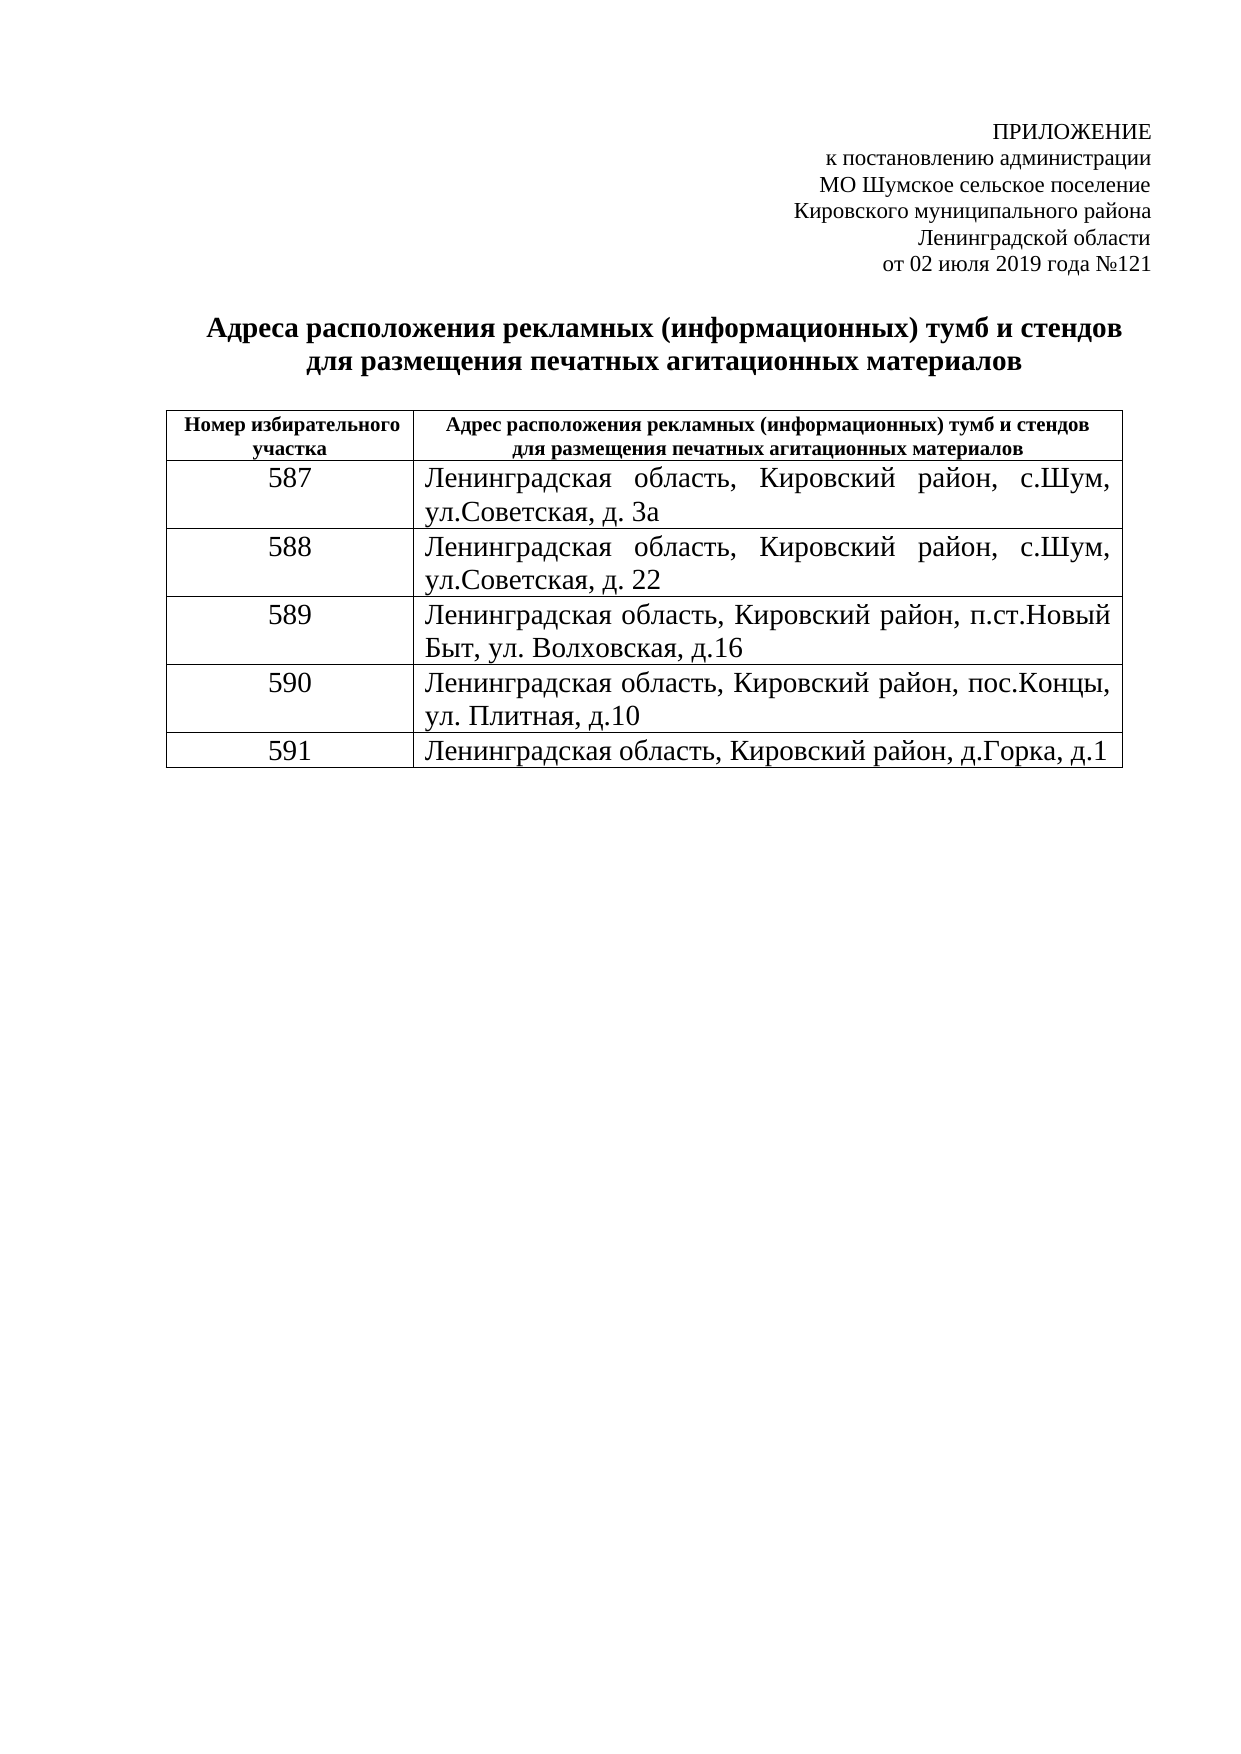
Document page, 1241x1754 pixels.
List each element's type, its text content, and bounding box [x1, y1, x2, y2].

text от 02 июля 2019 года №121 [177, 250, 1152, 276]
table_cell Ленинградская область, Кировский район, п.ст.Новый Быт, ул. Волховская, д.16 [414, 597, 1122, 664]
table_cell 589 [167, 597, 413, 664]
text МО Шумское сельское поселение [177, 171, 1152, 197]
table_cell 588 [167, 529, 413, 596]
text к постановлению администрации [177, 144, 1152, 171]
table_cell Ленинградская область, Кировский район, с.Шум, ул.Советская, д. 3а [414, 461, 1122, 528]
table_cell Ленинградская область, Кировский район, с.Шум, ул.Советская, д. 22 [414, 529, 1122, 596]
text для размещения печатных агитационных материалов [177, 343, 1152, 377]
text Ленинградской области [177, 223, 1152, 250]
table_header Адрес расположения рекламных (информационных) тумб и стендов для размещения печатных агитационных материалов [414, 411, 1122, 459]
table_cell 591 [167, 733, 413, 767]
table_cell Ленинградская область, Кировский район, пос.Концы, ул. Плитная, д.10 [414, 665, 1122, 732]
text Кировского муниципального района [177, 197, 1152, 223]
table_cell 587 [167, 461, 413, 528]
text ПРИЛОЖЕНИЕ [177, 118, 1152, 144]
table_header Номер избирательного участка [167, 411, 413, 459]
table_cell Ленинградская область, Кировский район, д.Горка, д.1 [414, 733, 1122, 767]
table_cell 590 [167, 665, 413, 732]
text Адреса расположения рекламных (информационных) тумб и стендов [177, 310, 1152, 343]
